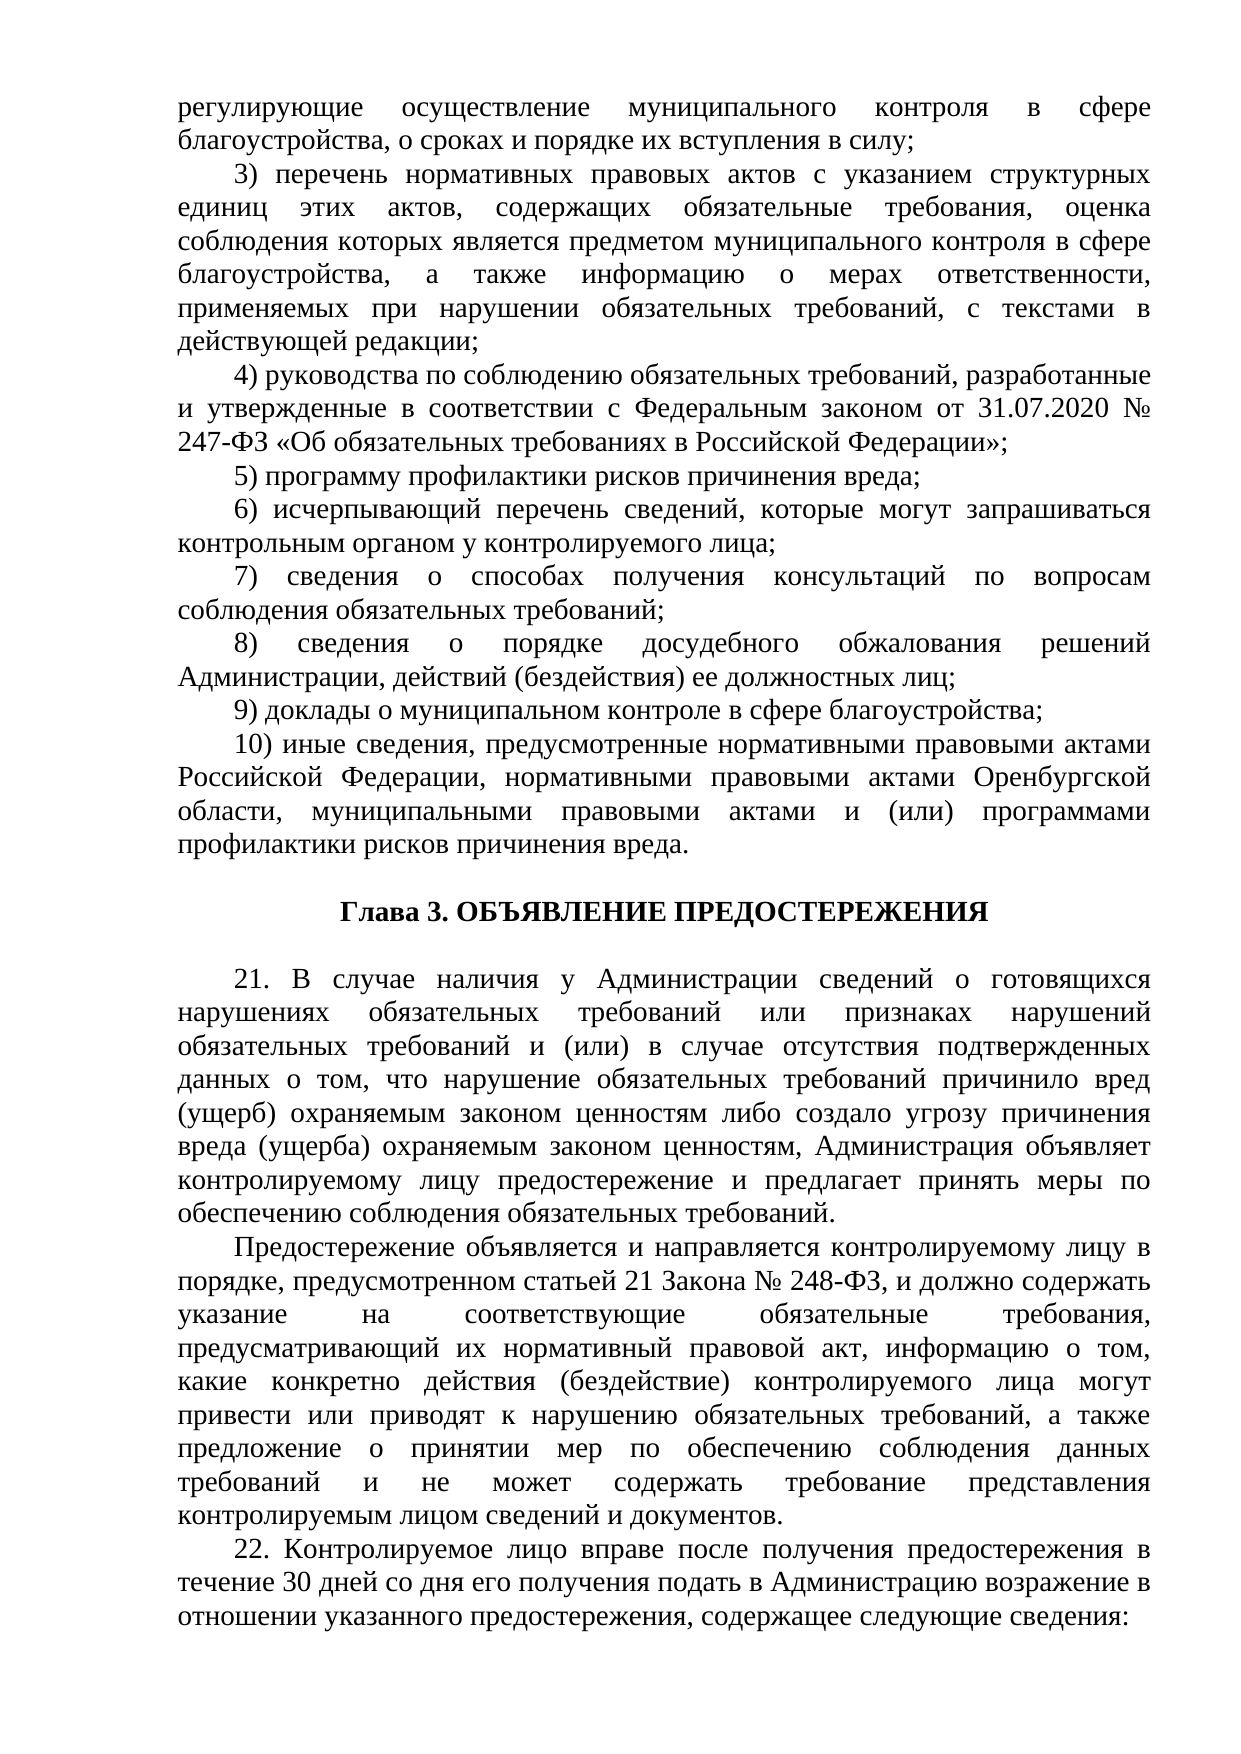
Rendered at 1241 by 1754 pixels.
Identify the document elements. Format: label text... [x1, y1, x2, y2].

text 3) перечень нормативных правовых актов с указанием структурных единиц этих актов, содержащих обязательные требования, оценка соблюдения которых является предметом муниципального контроля в сфере благоустройства, а также информацию о мерах ответственности, применяемых при нарушении обязательных требований, с текстами в действующей редакции; [177, 156, 1152, 357]
text 5) программу профилактики рисков причинения вреда; [177, 458, 1152, 491]
text 8) сведения о порядке досудебного обжалования решений Администрации, действий (бездействия) ее должностных лиц; [177, 625, 1152, 692]
text 6) исчерпывающий перечень сведений, которые могут запрашиваться контрольным органом у контролируемого лица; [177, 491, 1152, 558]
title Глава 3. ОБЪЯВЛЕНИЕ ПРЕДОСТЕРЕЖЕНИЯ [177, 894, 1152, 927]
text 7) сведения о способах получения консультаций по вопросам соблюдения обязательных требований; [177, 558, 1152, 625]
text 21. В случае наличия у Администрации сведений о готовящихся нарушениях обязательных требований или признаках нарушений обязательных требований и (или) в случае отсутствия подтвержденных данных о том, что нарушение обязательных требований причинило вред (ущерб) охраняемым законом ценностям либо создало угрозу причинения вреда (ущерба) охраняемым законом ценностям, Администрация объявляет контролируемому лицу предостережение и предлагает принять меры по обеспечению соблюдения обязательных требований. [177, 961, 1152, 1229]
text Предостережение объявляется и направляется контролируемому лицу в порядке, предусмотренном статьей 21 Закона № 248-ФЗ, и должно содержать указание на соответствующие обязательные требования, предусматривающий их нормативный правовой акт, информацию о том, какие конкретно действия (бездействие) контролируемого лица могут привести или приводят к нарушению обязательных требований, а также предложение о принятии мер по обеспечению соблюдения данных требований и не может содержать требование представления контролируемым лицом сведений и документов. [177, 1229, 1152, 1531]
text 10) иные сведения, предусмотренные нормативными правовыми актами Российской Федерации, нормативными правовыми актами Оренбургской области, муниципальными правовыми актами и (или) программами профилактики рисков причинения вреда. [177, 726, 1152, 860]
text 9) доклады о муниципальном контроле в сфере благоустройства; [177, 692, 1152, 726]
text 22. Контролируемое лицо вправе после получения предостережения в течение 30 дней со дня его получения подать в Администрацию возражение в отношении указанного предостережения, содержащее следующие сведения: [177, 1531, 1152, 1632]
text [177, 89, 1152, 156]
text 4) руководства по соблюдению обязательных требований, разработанные и утвержденные в соответствии с Федеральным законом от 31.07.2020 № 247-ФЗ «Об обязательных требованиях в Российской Федерации»; [177, 357, 1152, 458]
